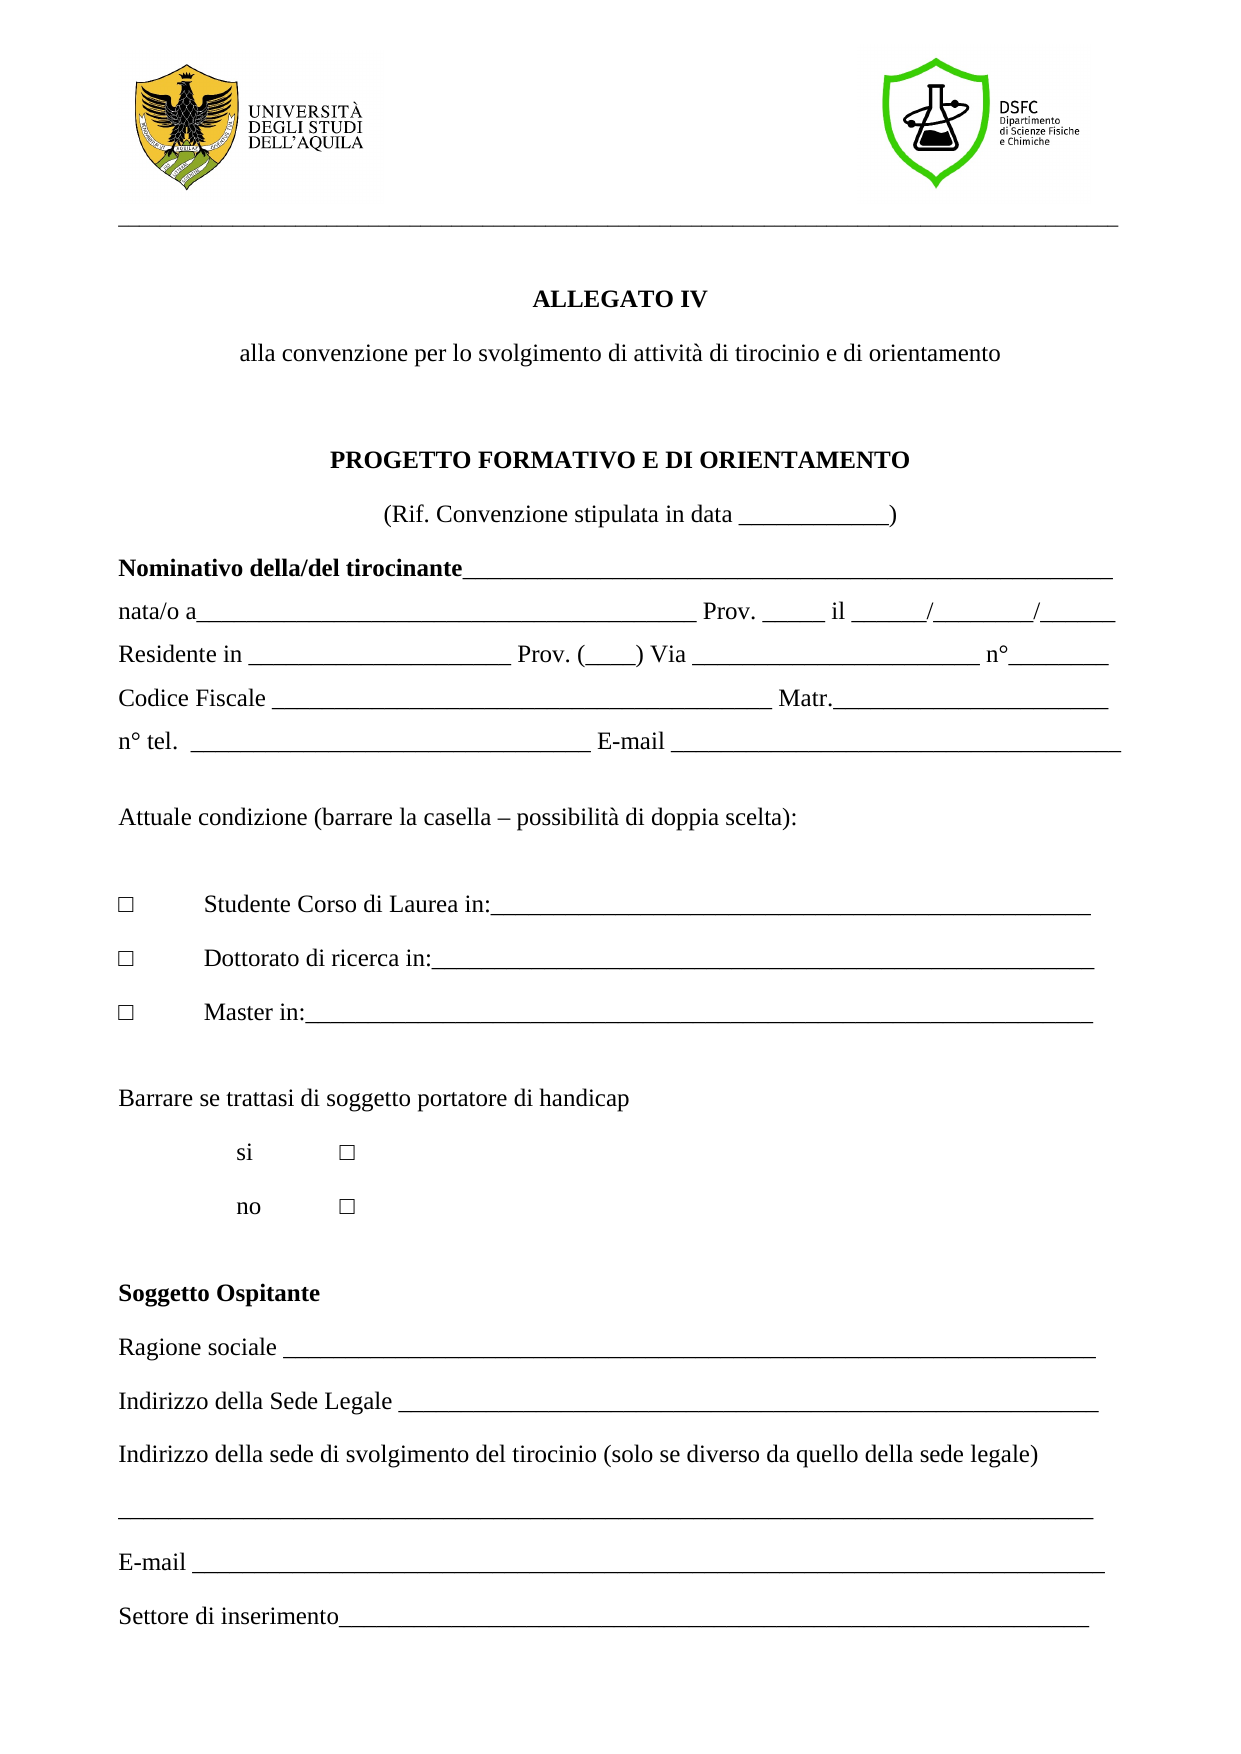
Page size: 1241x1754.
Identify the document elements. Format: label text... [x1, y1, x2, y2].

text (Rif. Convenzione stipulata in data ____________) [333, 499, 1124, 528]
text Nominativo della/del tirocinante____________________________________________________ nata/o a________________________________________ Prov. _____ il ______/________/______ [118, 553, 1124, 625]
text Residente in _____________________ Prov. (____) Via _______________________ n°________ [118, 639, 1124, 668]
text Codice Fiscale ________________________________________ Matr.______________________ n° tel. ________________________________ E-mail ____________________________________ [118, 683, 1124, 754]
text ALLEGATO IV [118, 284, 1122, 313]
text Barrare se trattasi di soggetto portatore di handicap [118, 1083, 1124, 1112]
text ________________________________________________________________________________________________ [118, 205, 1122, 229]
text Soggetto Ospitante [118, 1278, 1124, 1307]
text □ Master in:_______________________________________________________________ [118, 997, 1124, 1025]
text Settore di inserimento____________________________________________________________ [118, 1601, 1124, 1630]
text Attuale condizione (barrare la casella – possibilità di doppia scelta): [118, 802, 1124, 831]
text E-mail _________________________________________________________________________ [118, 1547, 1122, 1576]
text Indirizzo della sede di svolgimento del tirocinio (solo se diverso da quello della sede legale) [118, 1439, 1122, 1468]
text □ Dottorato di ricerca in:_____________________________________________________ [118, 943, 1124, 971]
text PROGETTO FORMATIVO E DI ORIENTAMENTO [118, 446, 1122, 474]
text □ Studente Corso di Laurea in:________________________________________________ [118, 889, 1124, 918]
text si □ [118, 1137, 1124, 1166]
text Ragione sociale _________________________________________________________________ [118, 1332, 1122, 1361]
text no □ [192, 1191, 1124, 1220]
text alla convenzione per lo svolgimento di attività di tirocinio e di orientamento [118, 338, 1122, 367]
text ______________________________________________________________________________ [118, 1493, 1122, 1522]
text Indirizzo della Sede Legale ________________________________________________________ [118, 1386, 1122, 1414]
